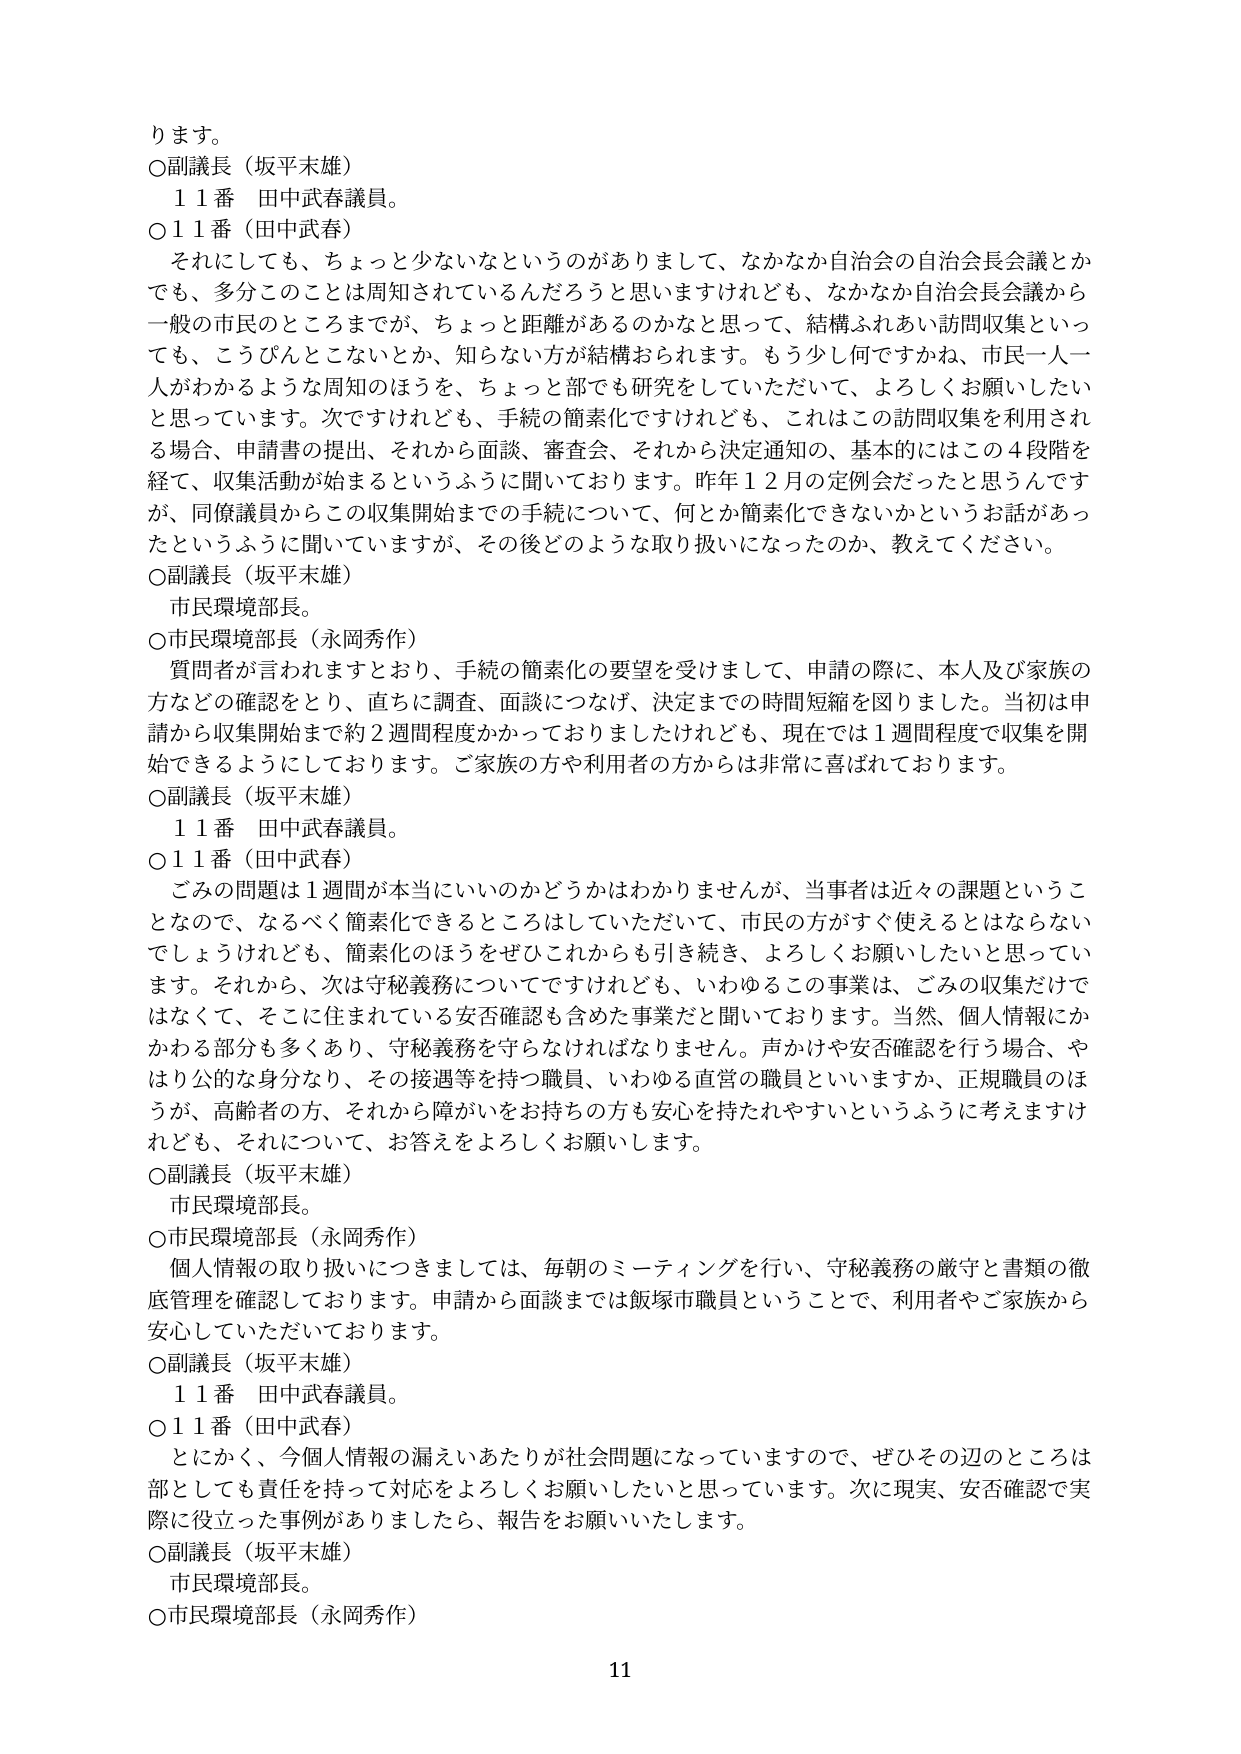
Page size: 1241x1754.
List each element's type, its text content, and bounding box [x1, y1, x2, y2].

text 個人情報の取り扱いにつきましては、毎朝のミーティングを行い、守秘義務の厳守と書類の徹底管理を確認しております。申請から面談までは飯塚市職員ということで、利用者やご家族から安心していただいております。 [148, 1251, 1092, 1346]
text ○副議長（坂平末雄） [148, 779, 1092, 811]
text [148, 118, 1092, 149]
text ○１１番（田中武春） [148, 842, 1092, 874]
text ○市民環境部長（永岡秀作） [148, 622, 1092, 653]
text １１番 田中武春議員。 [148, 811, 1092, 842]
text ○副議長（坂平末雄） [148, 559, 1092, 590]
text ○市民環境部長（永岡秀作） [148, 1220, 1092, 1251]
text ○１１番（田中武春） [148, 1409, 1092, 1440]
text とにかく、今個人情報の漏えいあたりが社会問題になっていますので、ぜひその辺のところは部としても責任を持って対応をよろしくお願いしたいと思っています。次に現実、安否確認で実際に役立った事例がありましたら、報告をお願いいたします。 [148, 1440, 1092, 1535]
text ○副議長（坂平末雄） [148, 1535, 1092, 1566]
text 質問者が言われますとおり、手続の簡素化の要望を受けまして、申請の際に、本人及び家族の方などの確認をとり、直ちに調査、面談につなげ、決定までの時間短縮を図りました。当初は申請から収集開始まで約２週間程度かかっておりましたけれども、現在では１週間程度で収集を開始できるようにしております。ご家族の方や利用者の方からは非常に喜ばれております。 [148, 653, 1092, 779]
text ごみの問題は１週間が本当にいいのかどうかはわかりませんが、当事者は近々の課題ということなので、なるべく簡素化できるところはしていただいて、市民の方がすぐ使えるとはならないでしょうけれども、簡素化のほうをぜひこれからも引き続き、よろしくお願いしたいと思っています。それから、次は守秘義務についてですけれども、いわゆるこの事業は、ごみの収集だけではなくて、そこに住まれている安否確認も含めた事業だと聞いております。当然、個人情報にかかわる部分も多くあり、守秘義務を守らなければなりません。声かけや安否確認を行う場合、やはり公的な身分なり、その接遇等を持つ職員、いわゆる直営の職員といいますか、正規職員のほうが、高齢者の方、それから障がいをお持ちの方も安心を持たれやすいというふうに考えますけれども、それについて、お答えをよろしくお願いします。 [148, 874, 1092, 1157]
text それにしても、ちょっと少ないなというのがありまして、なかなか自治会の自治会長会議とかでも、多分このことは周知されているんだろうと思いますけれども、なかなか自治会長会議から一般の市民のところまでが、ちょっと距離があるのかなと思って、結構ふれあい訪問収集といっても、こうぴんとこないとか、知らない方が結構おられます。もう少し何ですかね、市民一人一人がわかるような周知のほうを、ちょっと部でも研究をしていただいて、よろしくお願いしたいと思っています。次ですけれども、手続の簡素化ですけれども、これはこの訪問収集を利用される場合、申請書の提出、それから面談、審査会、それから決定通知の、基本的にはこの４段階を経て、収集活動が始まるというふうに聞いております。昨年１２月の定例会だったと思うんですが、同僚議員からこの収集開始までの手続について、何とか簡素化できないかというお話があったというふうに聞いていますが、その後どのような取り扱いになったのか、教えてください。 [148, 244, 1092, 559]
text 市民環境部長。 [148, 590, 1092, 622]
text １１番 田中武春議員。 [148, 181, 1092, 213]
text １１番 田中武春議員。 [148, 1377, 1092, 1409]
text ○副議長（坂平末雄） [148, 1157, 1092, 1188]
text ○１１番（田中武春） [148, 213, 1092, 244]
text 市民環境部長。 [148, 1566, 1092, 1598]
text ○副議長（坂平末雄） [148, 149, 1092, 181]
text ○副議長（坂平末雄） [148, 1346, 1092, 1377]
text ○市民環境部長（永岡秀作） [148, 1598, 1092, 1629]
text 市民環境部長。 [148, 1188, 1092, 1220]
